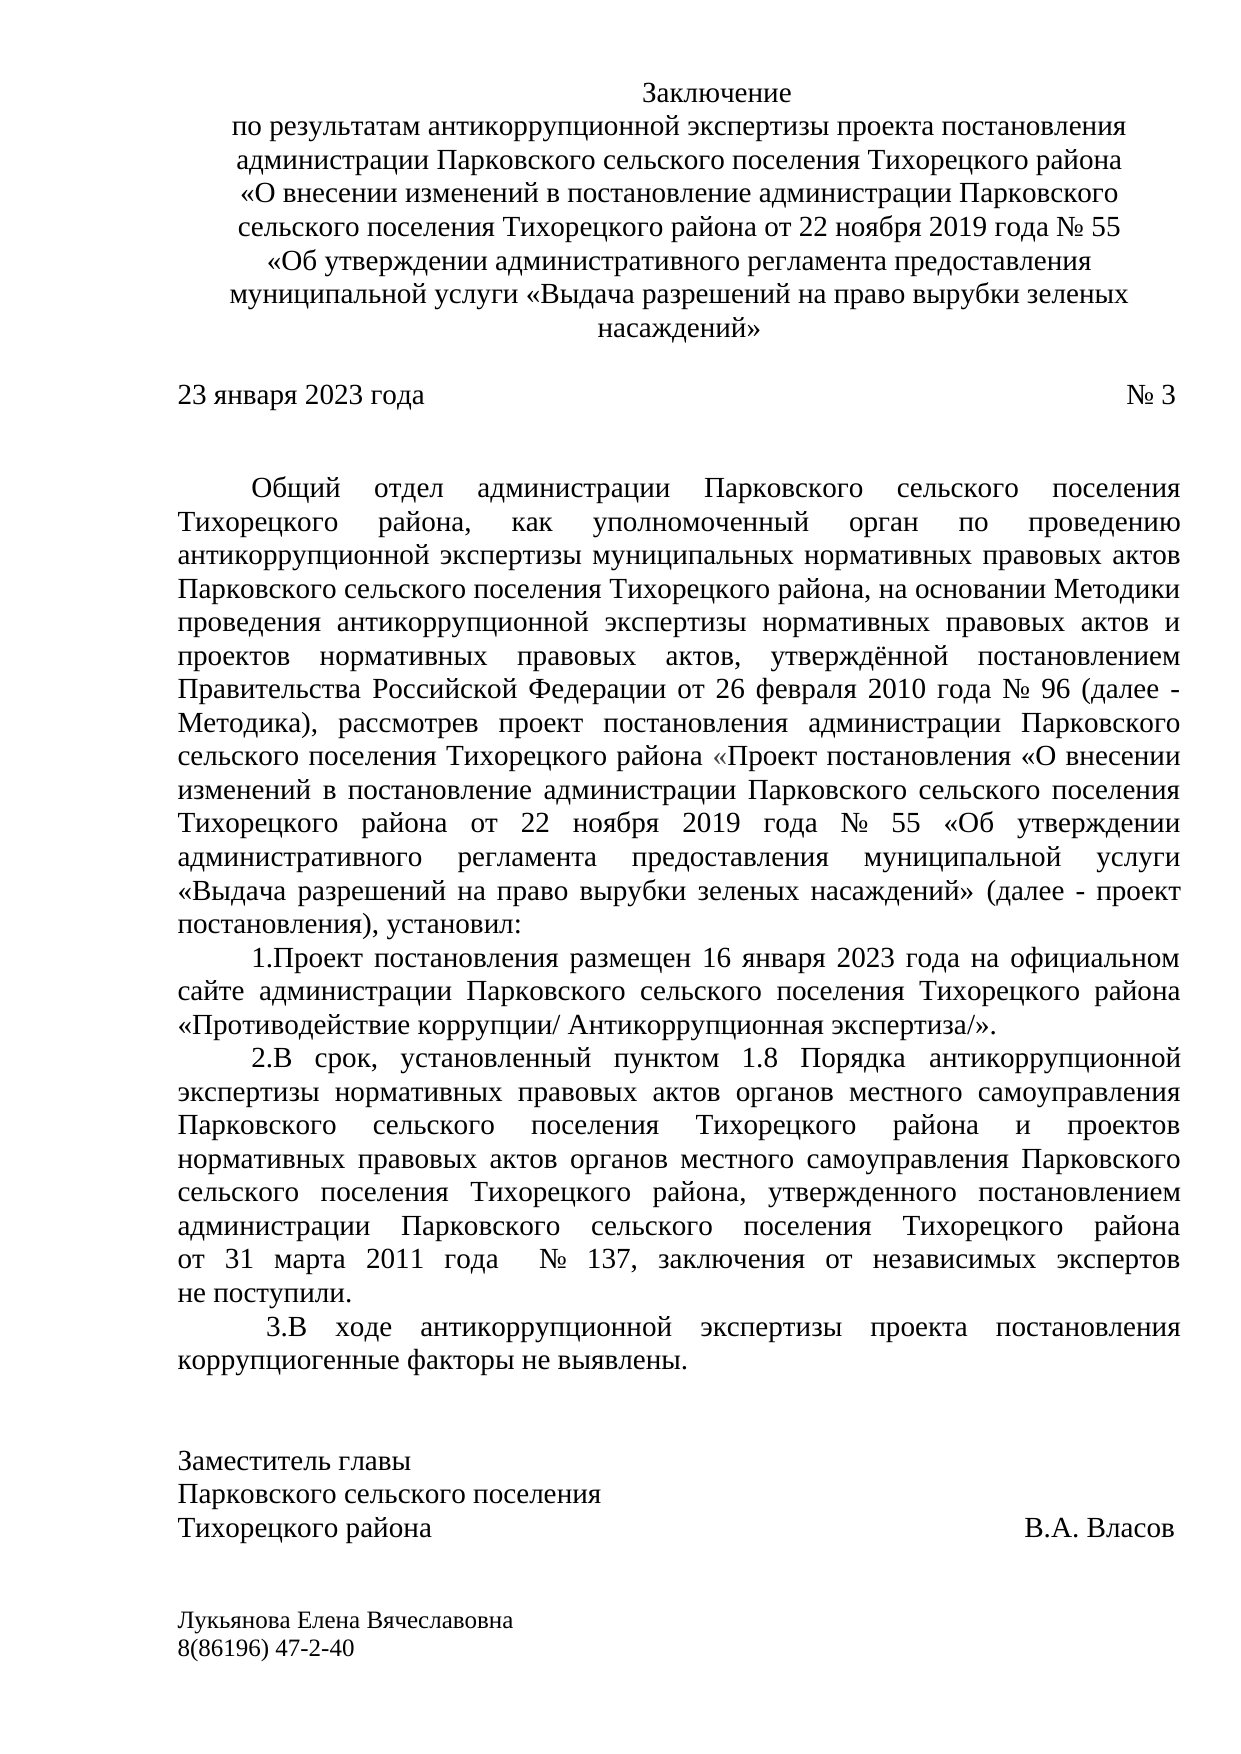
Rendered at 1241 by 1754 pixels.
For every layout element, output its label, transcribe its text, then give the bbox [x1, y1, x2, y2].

text 2.В срок, установленный пунктом 1.8 Порядка антикоррупционной экспертизы нормативных правовых актов органов местного самоуправления Парковского сельского поселения Тихорецкого района и проектов нормативных правовых актов органов местного самоуправления Парковского сельского поселения Тихорецкого района, утвержденного постановлением администрации Парковского сельского поселения Тихорецкого района от 31 марта 2011 года № 137, заключения от независимых экспертов не поступили. [177, 1040, 1181, 1309]
text Лукьянова Елена Вячеславовна [177, 1605, 1181, 1633]
text Парковского сельского поселения [177, 1476, 1181, 1510]
text 1.Проект постановления размещен 16 января 2023 года на официальном сайте администрации Парковского сельского поселения Тихорецкого района «Противодействие коррупции/ Антикоррупционная экспертиза/». [177, 940, 1181, 1040]
text Заключение [177, 75, 1181, 108]
text 8(86196) 47-2-40 [177, 1633, 1181, 1662]
list 3.В ходе антикоррупционной экспертизы проекта постановления коррупциогенные факторы не выявлены. [177, 1309, 1181, 1376]
text по результатам антикоррупционной экспертизы проекта постановления администрации Парковского сельского поселения Тихорецкого района «О внесении изменений в постановление администрации Парковского сельского поселения Тихорецкого района от 22 ноября 2019 года № 55 «Об утверждении административного регламента предоставления муниципальной услуги «Выдача разрешений на право вырубки зеленых насаждений» [177, 108, 1181, 343]
text Заместитель главы [177, 1443, 1181, 1476]
text Тихорецкого района В.А. Власов [177, 1510, 1181, 1543]
text Общий отдел администрации Парковского сельского поселения Тихорецкого района, как уполномоченный орган по проведению антикоррупционной экспертизы муниципальных нормативных правовых актов Парковского сельского поселения Тихорецкого района, на основании Методики проведения антикоррупционной экспертизы нормативных правовых актов и проектов нормативных правовых актов, утверждённой постановлением Правительства Российской Федерации от 26 февраля 2010 года № 96 (далее - Методика), рассмотрев проект постановления администрации Парковского сельского поселения Тихорецкого района «Проект постановления «О внесении изменений в постановление администрации Парковского сельского поселения Тихорецкого района от 22 ноября 2019 года № 55 «Об утверждении административного регламента предоставления муниципальной услуги «Выдача разрешений на право вырубки зеленых насаждений» (далее - проект постановления), установил: [177, 470, 1181, 772]
text 23 января 2023 года № 3 [177, 377, 1181, 410]
text Общий отдел администрации Парковского сельского поселения Тихорецкого района, как уполномоченный орган по проведению антикоррупционной экспертизы муниципальных нормативных правовых актов Парковского сельского поселения Тихорецкого района, на основании Методики проведения антикоррупционной экспертизы нормативных правовых актов и проектов нормативных правовых актов, утверждённой постановлением Правительства Российской Федерации от 26 февраля 2010 года № 96 (далее - Методика), рассмотрев проект постановления администрации Парковского сельского поселения Тихорецкого района «Проект постановления «О внесении изменений в постановление администрации Парковского сельского поселения Тихорецкого района от 22 ноября 2019 года № 55 «Об утверждении административного регламента предоставления муниципальной услуги «Выдача разрешений на право вырубки зеленых насаждений» (далее - проект постановления), установил: [177, 873, 1181, 940]
